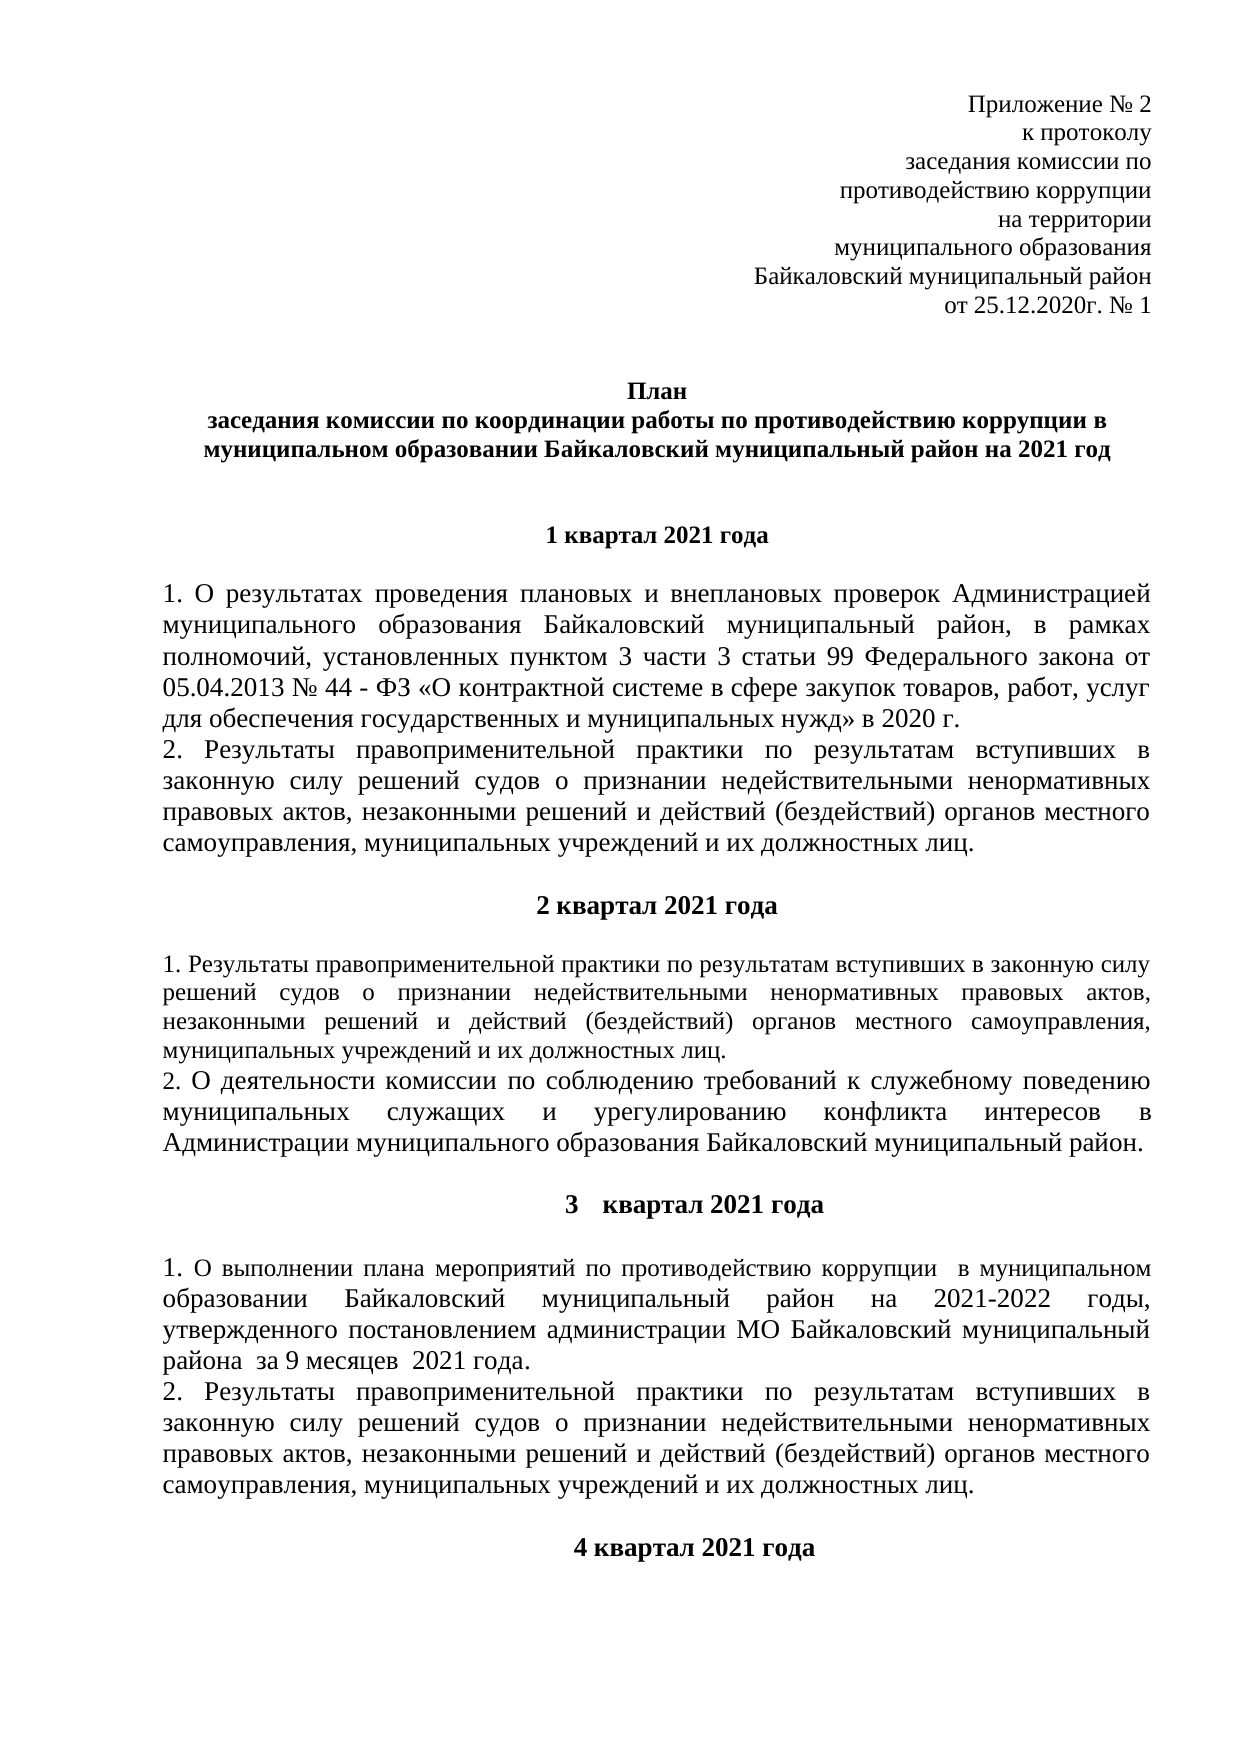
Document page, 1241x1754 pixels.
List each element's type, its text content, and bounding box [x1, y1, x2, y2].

text заседания комиссии по координации работы по противодействию коррупции в муниципальном образовании Байкаловский муниципальный район на 2021 год [162, 405, 1152, 462]
list квартал 2021 года [237, 1188, 1152, 1219]
text 2 квартал 2021 года [162, 889, 1152, 920]
text 1. Результаты правоприменительной практики по результатам вступивших в законную силу решений судов о признании недействительными ненормативных правовых актов, незаконными решений и действий (бездействий) органов местного самоуправления, муниципальных учреждений и их должностных лиц. [162, 949, 1152, 1064]
text 1 квартал 2021 года [162, 520, 1152, 549]
text заседания комиссии по [162, 146, 1152, 175]
text к протоколу [162, 117, 1152, 146]
text на территории [162, 204, 1152, 232]
text 1. О выполнении плана мероприятий по противодействию коррупции в муниципальном образовании Байкаловский муниципальный район на 2021-2022 годы, утвержденного постановлением администрации МО Байкаловский муниципальный района за 9 месяцев 2021 года. [162, 1251, 1152, 1375]
text противодействию коррупции [162, 175, 1152, 204]
text 2. О деятельности комиссии по соблюдению требований к служебному поведению муниципальных служащих и урегулированию конфликта интересов в Администрации муниципального образования Байкаловский муниципальный район. [162, 1064, 1152, 1157]
list 4 квартал 2021 года [237, 1531, 1152, 1562]
text План [162, 376, 1152, 405]
text 2. Результаты правоприменительной практики по результатам вступивших в законную силу решений судов о признании недействительными ненормативных правовых актов, незаконными решений и действий (бездействий) органов местного самоуправления, муниципальных учреждений и их должностных лиц. [162, 733, 1152, 858]
text муниципального образования [162, 232, 1152, 261]
text 2. Результаты правоприменительной практики по результатам вступивших в законную силу решений судов о признании недействительными ненормативных правовых актов, незаконными решений и действий (бездействий) органов местного самоуправления, муниципальных учреждений и их должностных лиц. [162, 1375, 1152, 1500]
text Байкаловский муниципальный район [162, 261, 1152, 290]
text от 25.12.2020г. № 1 [162, 290, 1152, 319]
text 1. О результатах проведения плановых и внеплановых проверок Администрацией муниципального образования Байкаловский муниципальный район, в рамках полномочий, установленных пунктом 3 части 3 статьи 99 Федерального закона от 05.04.2013 № 44 - ФЗ «О контрактной системе в сфере закупок товаров, работ, услуг для обеспечения государственных и муниципальных нужд» в 2020 г. [162, 577, 1152, 733]
text Приложение № 2 [162, 89, 1152, 117]
